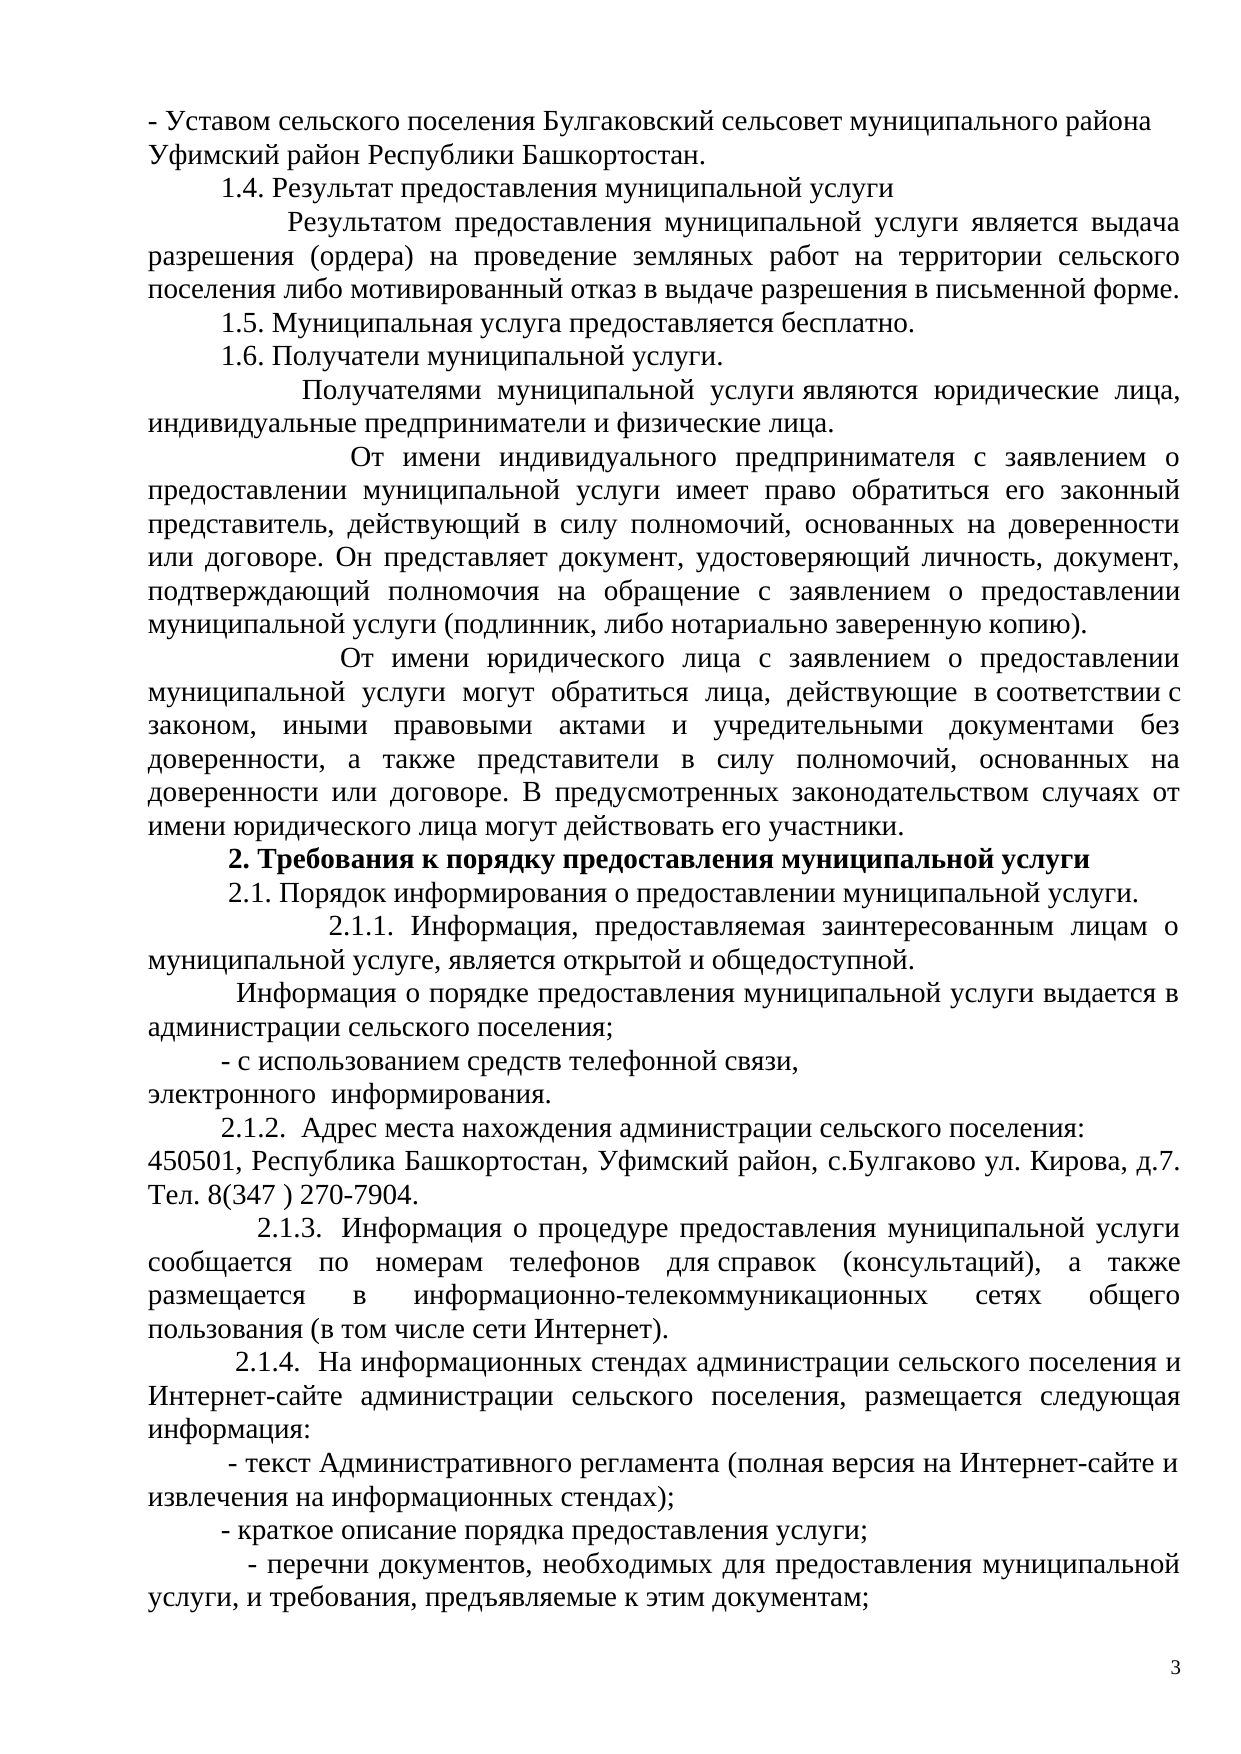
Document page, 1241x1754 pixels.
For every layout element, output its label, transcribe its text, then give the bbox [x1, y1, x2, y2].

text - текст Административного регламента (полная версия на Интернет-сайте и извлечения на информационных стендах); [148, 1445, 1181, 1512]
text электронного информирования. [148, 1076, 1181, 1110]
text - краткое описание порядка предоставления услуги; [148, 1512, 1181, 1546]
text 1.6. Получатели муниципальной услуги. [148, 338, 1181, 372]
text - перечни документов, необходимых для предоставления муниципальной услуги, и требования, предъявляемые к этим документам; [148, 1546, 1181, 1613]
text 2.1.3. Информация о процедуре предоставления муниципальной услуги сообщается по номерам телефонов для справок (консультаций), а также размещается в информационно-телекоммуникационных сетях общего пользования (в том числе сети Интернет). [148, 1210, 1181, 1344]
text 2.1.2. Адрес места нахождения администрации сельского поселения: [148, 1110, 1181, 1143]
text 1.4. Результат предоставления муниципальной услуги [148, 171, 1181, 204]
text Информация о порядке предоставления муниципальной услуги выдается в администрации сельского поселения; [148, 976, 1181, 1043]
text 2.1.4. На информационных стендах администрации сельского поселения и Интернет-сайте администрации сельского поселения, размещается следующая информация: [148, 1344, 1181, 1445]
text От имени юридического лица с заявлением о предоставлении муниципальной услуги могут обратиться лица, действующие в соответствии с законом, иными правовыми актами и учредительными документами без доверенности, а также представители в силу полномочий, основанных на доверенности или договоре. В предусмотренных законодательством случаях от имени юридического лица могут действовать его участники. [148, 640, 1181, 841]
text 1.5. Муниципальная услуга предоставляется бесплатно. [148, 305, 1181, 338]
text 450501, Республика Башкортостан, Уфимский район, с.Булгаково ул. Кирова, д.7. Тел. 8(347 ) 270-7904. [148, 1143, 1181, 1210]
text - с использованием средств телефонной связи, [148, 1043, 1181, 1076]
text 2.1. Порядок информирования о предоставлении муниципальной услуги. [148, 875, 1181, 908]
text От имени индивидуального предпринимателя с заявлением о предоставлении муниципальной услуги имеет право обратиться его законный представитель, действующий в силу полномочий, основанных на доверенности или договоре. Он представляет документ, удостоверяющий личность, документ, подтверждающий полномочия на обращение с заявлением о предоставлении муниципальной услуги (подлинник, либо нотариально заверенную копию). [148, 439, 1181, 640]
text Получателями муниципальной услуги являются юридические лица, индивидуальные предприниматели и физические лица. [148, 372, 1181, 439]
text 2. Требования к порядку предоставления муниципальной услуги [148, 841, 1181, 875]
text - Уставом сельского поселения Булгаковский сельсовет муниципального района Уфимский район Республики Башкортостан. [148, 103, 1181, 171]
text 2.1.1. Информация, предоставляемая заинтересованным лицам о муниципальной услуге, является открытой и общедоступной. [148, 908, 1181, 976]
text Результатом предоставления муниципальной услуги является выдача разрешения (ордера) на проведение земляных работ на территории сельского поселения либо мотивированный отказ в выдаче разрешения в письменной форме. [148, 204, 1181, 305]
